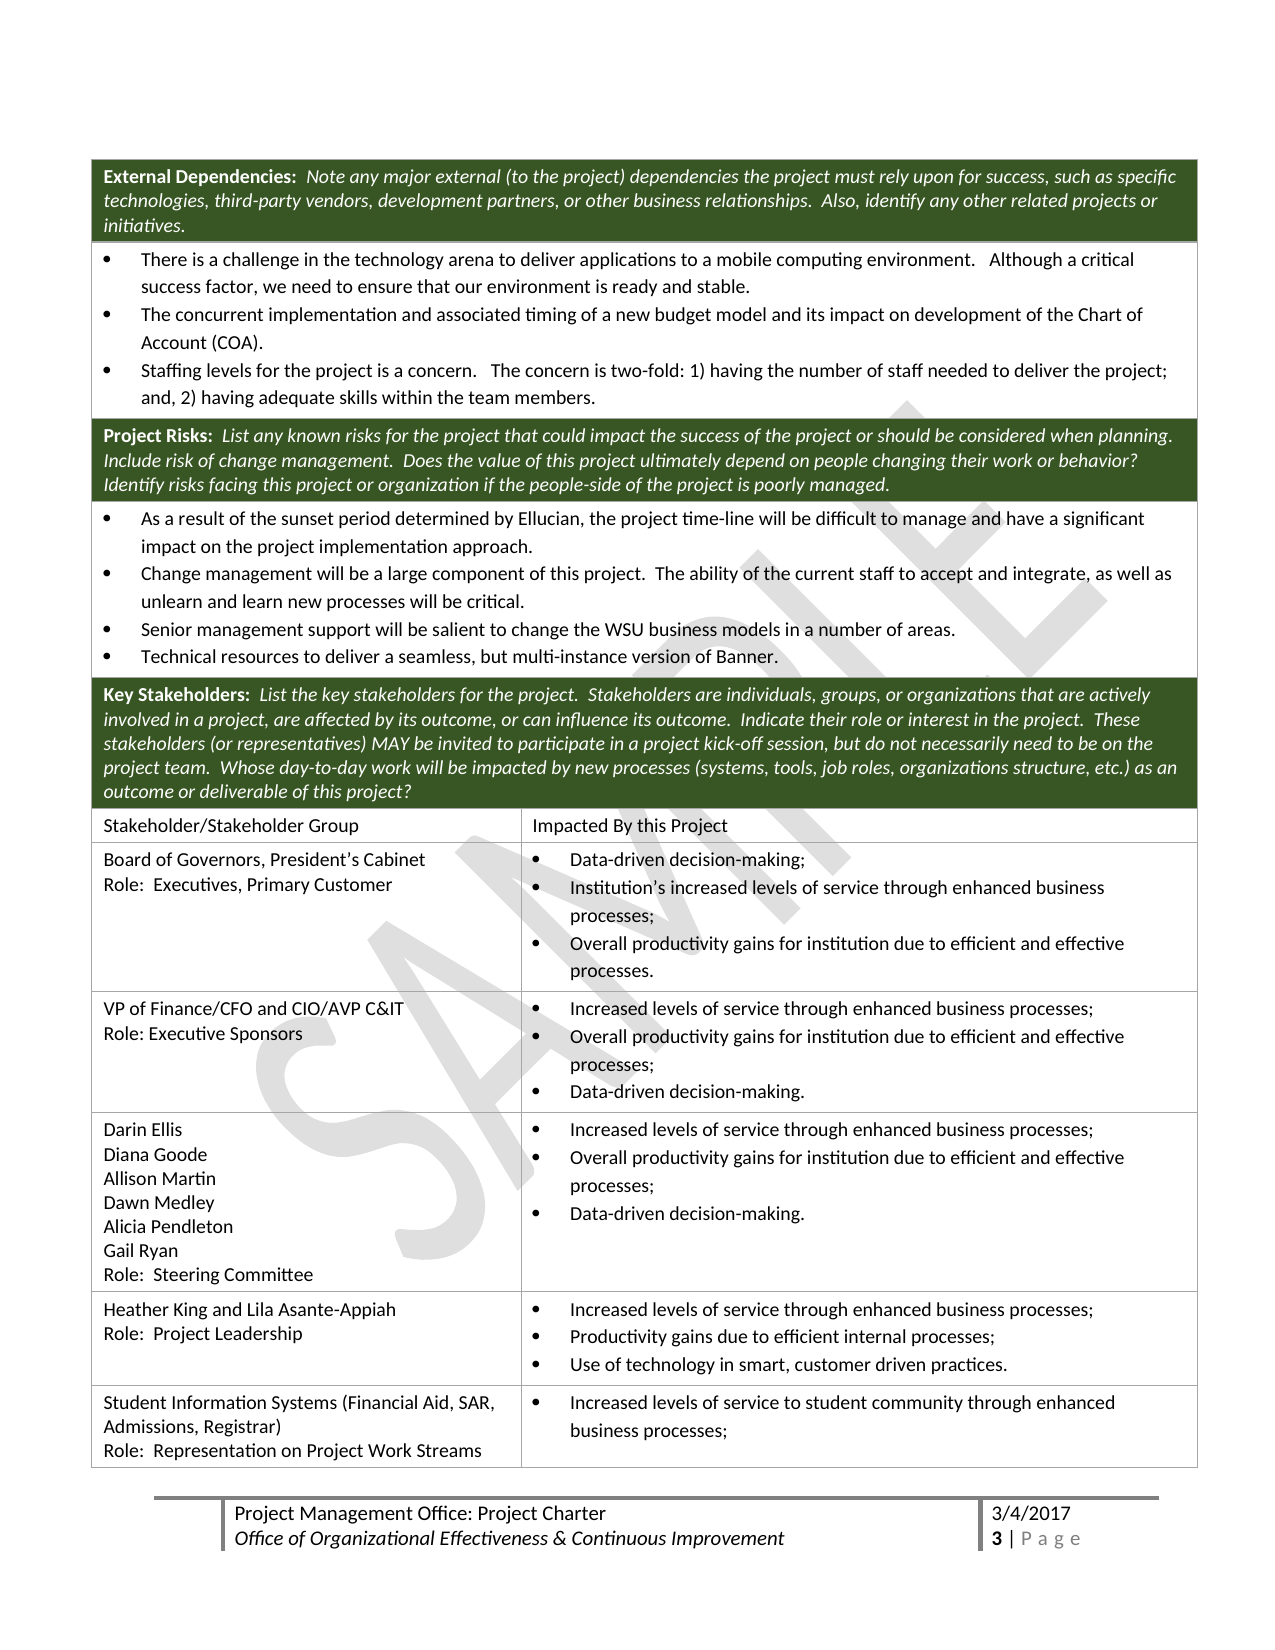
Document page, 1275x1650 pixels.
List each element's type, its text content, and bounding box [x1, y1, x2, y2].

table_cell As a result of the sunset period determined by Ellucian, the project time-line will be difficult to manage and have a significant impact on the project implementation approach. Change management will be a large component of this project. The ability of the current staff to accept and integrate, as well as unlearn and learn new processes will be critical. Senior management support will be salient to change the WSU business models in a number of areas. Technical resources to deliver a seamless, but multi-instance version of Banner. [92, 502, 1197, 677]
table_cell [522, 1386, 1197, 1467]
table_cell Increased levels of service through enhanced business processes; Overall productivity gains for institution due to efficient and effective processes; Data-driven decision-making. [522, 1113, 1197, 1291]
table_cell There is a challenge in the technology arena to deliver applications to a mobile computing environment. Although a critical success factor, we need to ensure that our environment is ready and stable. The concurrent implementation and associated timing of a new budget model and its impact on development of the Chart of Account (COA). Staffing levels for the project is a concern. The concern is two-fold: 1) having the number of staff needed to deliver the project; and, 2) having adequate skills within the team members. [92, 243, 1197, 418]
table_cell Data-driven decision-making; Institution’s increased levels of service through enhanced business processes; Overall productivity gains for institution due to efficient and effective processes. [522, 843, 1197, 991]
table_cell Key Stakeholders: List the key stakeholders for the project. Stakeholders are individuals, groups, or organizations that are actively involved in a project, are affected by its outcome, or can influence its outcome. Indicate their role or interest in the project. These stakeholders (or representatives) MAY be invited to participate in a project kick-off session, but do not necessarily need to be on the project team. Whose day-to-day work will be impacted by new processes (systems, tools, job roles, organizations structure, etc.) as an outcome or deliverable of this project? [92, 678, 1197, 808]
table_cell Project Risks: List any known risks for the project that could impact the success of the project or should be considered when planning. Include risk of change management. Does the value of this project ultimately depend on people changing their work or behavior? Identify risks facing this project or organization if the people-side of the project is poorly managed. [92, 419, 1197, 501]
table_cell VP of Finance/CFO and CIO/AVP C&IT Role: Executive Sponsors [92, 992, 521, 1112]
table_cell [92, 1386, 521, 1467]
table_cell Board of Governors, President’s Cabinet Role: Executives, Primary Customer [92, 843, 521, 991]
table_header External Dependencies: Note any major external (to the project) dependencies the project must rely upon for success, such as specific technologies, third-party vendors, development partners, or other business relationships. Also, identify any other related projects or initiatives. [92, 160, 1197, 241]
table_cell Impacted By this Project [522, 809, 1197, 842]
table_cell Increased levels of service through enhanced business processes; Overall productivity gains for institution due to efficient and effective processes; Data-driven decision-making. [522, 992, 1197, 1112]
table_cell Heather King and Lila Asante-Appiah Role: Project Leadership [92, 1292, 521, 1385]
table_cell Darin Ellis Diana Goode Allison Martin Dawn Medley Alicia Pendleton Gail Ryan Role: Steering Committee [92, 1113, 521, 1291]
table_cell Increased levels of service through enhanced business processes; Productivity gains due to efficient internal processes; Use of technology in smart, customer driven practices. [522, 1292, 1197, 1385]
table_cell Stakeholder/Stakeholder Group [92, 809, 521, 842]
